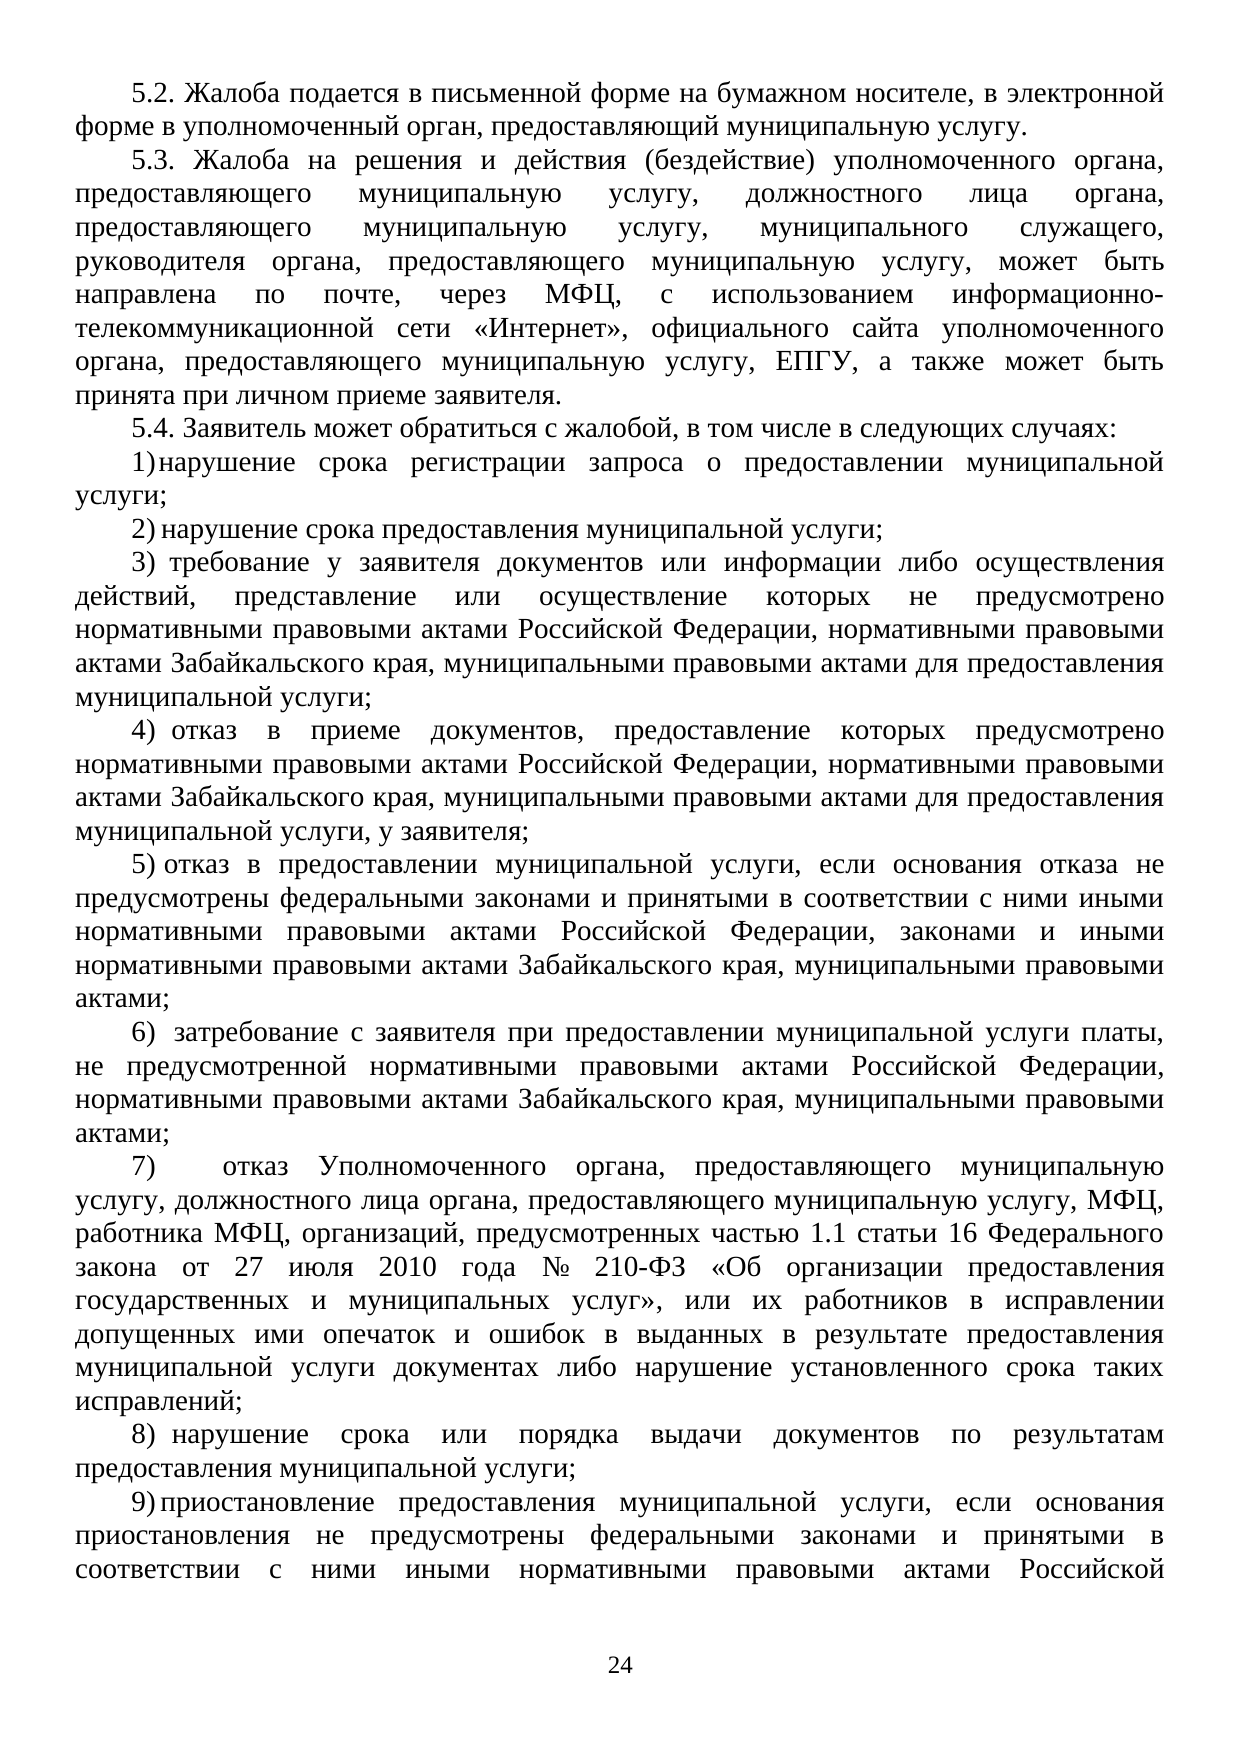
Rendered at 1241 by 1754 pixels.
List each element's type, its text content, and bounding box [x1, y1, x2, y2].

list нарушение срока или порядка выдачи документов по результатам предоставления муниципальной услуги; [75, 1417, 1165, 1484]
text 5.3. Жалоба на решения и действия (бездействие) уполномоченного органа, предоставляющего муниципальную услугу, должностного лица органа, предоставляющего муниципальную услугу, муниципального служащего, руководителя органа, предоставляющего муниципальную услугу, может быть направлена по почте, через МФЦ, с использованием информационно-телекоммуникационной сети «Интернет», официального сайта уполномоченного органа, предоставляющего муниципальную услугу, ЕПГУ, а также может быть принята при личном приеме заявителя. [75, 142, 1165, 410]
list отказ в приеме документов, предоставление которых предусмотрено нормативными правовыми актами Российской Федерации, нормативными правовыми актами Забайкальского края, муниципальными правовыми актами для предоставления муниципальной услуги, у заявителя; [75, 712, 1165, 846]
list отказ в предоставлении муниципальной услуги, если основания отказа не предусмотрены федеральными законами и принятыми в соответствии с ними иными нормативными правовыми актами Российской Федерации, законами и иными нормативными правовыми актами Забайкальского края, муниципальными правовыми актами; [75, 846, 1165, 1014]
list отказ Уполномоченного органа, предоставляющего муниципальную услугу, должностного лица органа, предоставляющего муниципальную услугу, МФЦ, работника МФЦ, организаций, предусмотренных частью 1.1 статьи 16 Федерального закона от 27 июля 2010 года № 210-ФЗ «Об организации предоставления государственных и муниципальных услуг», или их работников в исправлении допущенных ими опечаток и ошибок в выданных в результате предоставления муниципальной услуги документах либо нарушение установленного срока таких исправлений; [75, 1148, 1165, 1417]
list требование у заявителя документов или информации либо осуществления действий, представление или осуществление которых не предусмотрено нормативными правовыми актами Российской Федерации, нормативными правовыми актами Забайкальского края, муниципальными правовыми актами для предоставления муниципальной услуги; [75, 544, 1165, 712]
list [75, 1484, 1165, 1584]
list затребование с заявителя при предоставлении муниципальной услуги платы, не предусмотренной нормативными правовыми актами Российской Федерации, нормативными правовыми актами Забайкальского края, муниципальными правовыми актами; [75, 1014, 1165, 1148]
list нарушение срока предоставления муниципальной услуги; [75, 511, 1165, 544]
text 5.4. Заявитель может обратиться с жалобой, в том числе в следующих случаях: [75, 410, 1165, 444]
text 5.2. Жалоба подается в письменной форме на бумажном носителе, в электронной форме в уполномоченный орган, предоставляющий муниципальную услугу. [75, 75, 1165, 142]
list нарушение срока регистрации запроса о предоставлении муниципальной услуги; [75, 444, 1165, 511]
